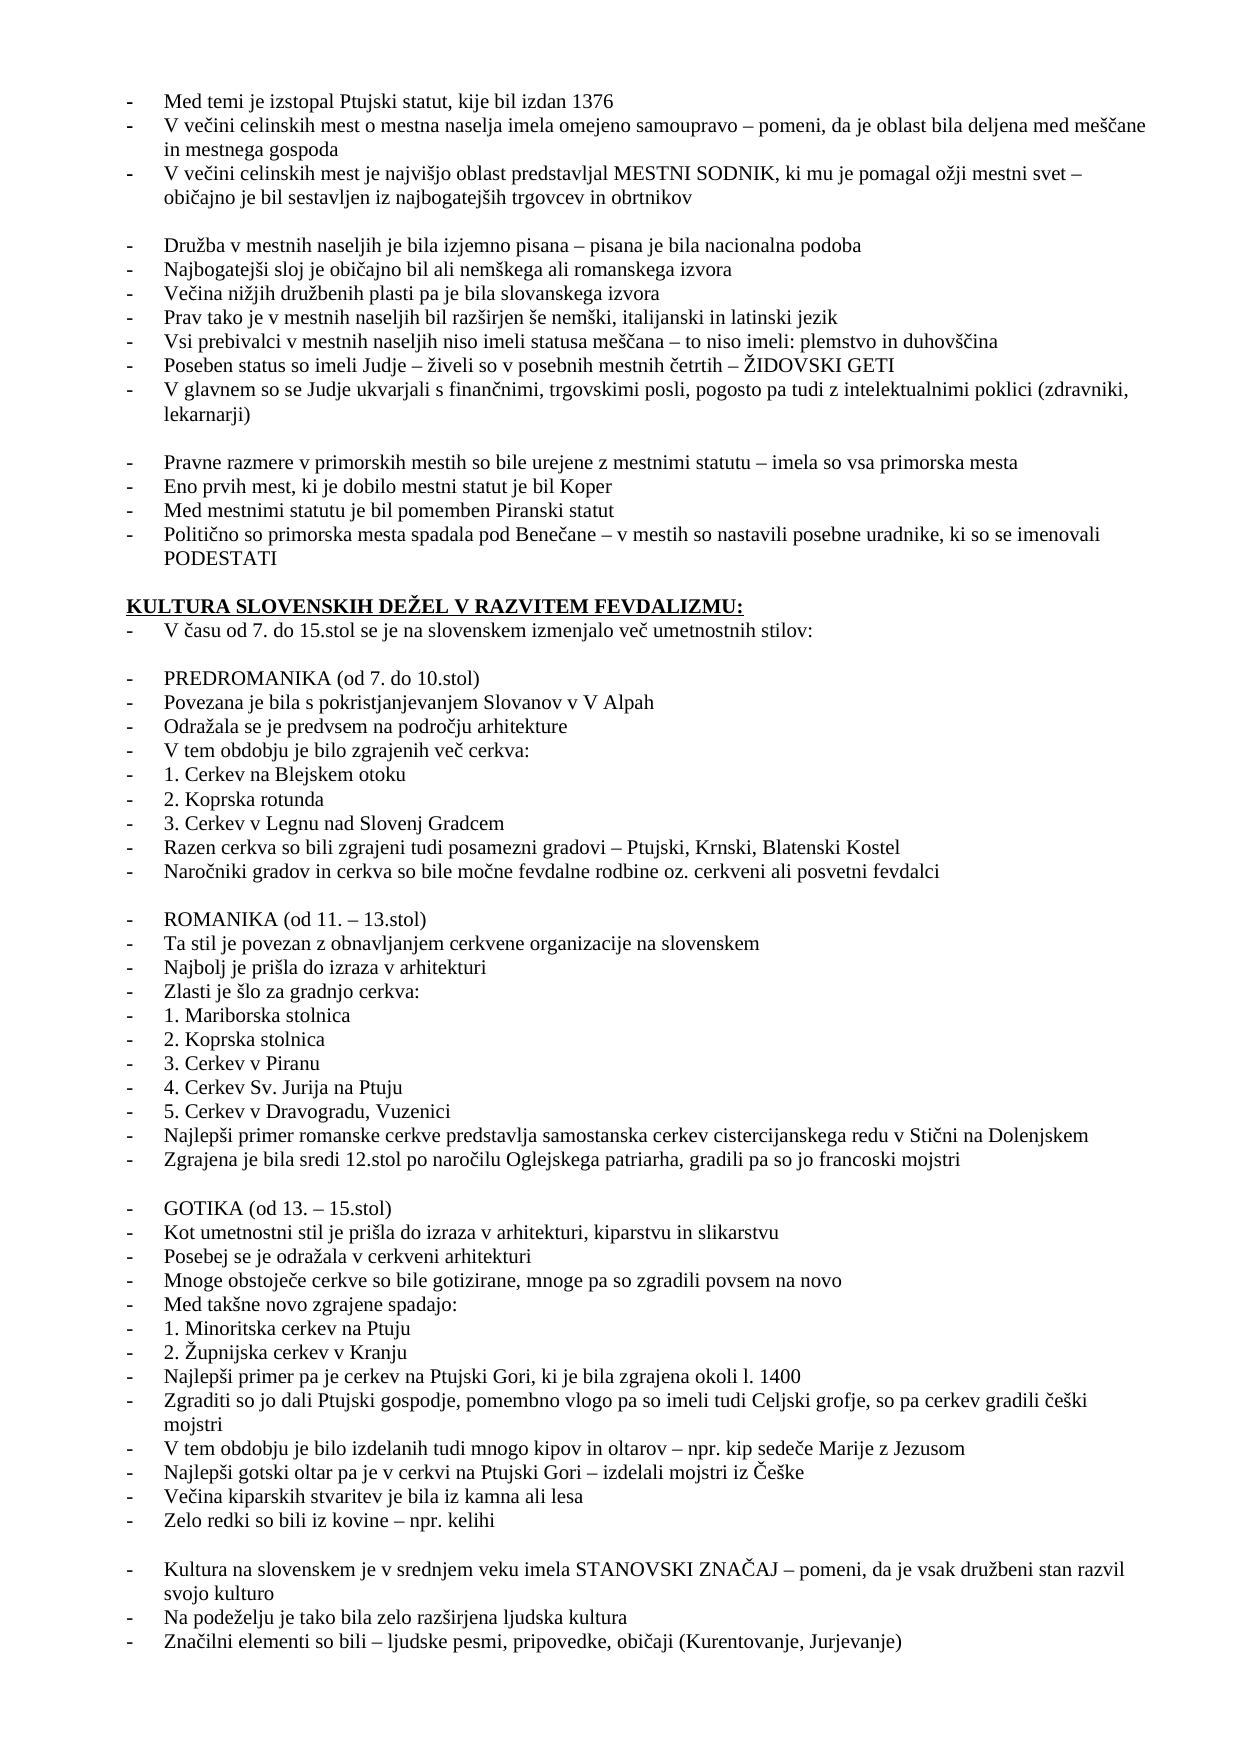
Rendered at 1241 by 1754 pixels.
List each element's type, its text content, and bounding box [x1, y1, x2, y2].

list Mnoge obstoječe cerkve so bile gotizirane, mnoge pa so zgradili povsem na novo [126, 1268, 1152, 1292]
list Naročniki gradov in cerkva so bile močne fevdalne rodbine oz. cerkveni ali posvetni fevdalci [126, 859, 1152, 883]
list Najbolj je prišla do izraza v arhitekturi [126, 955, 1152, 979]
list Med temi je izstopal Ptujski statut, kije bil izdan 1376 [126, 89, 1152, 113]
list Zlasti je šlo za gradnjo cerkva: [126, 979, 1152, 1003]
list Najlepši primer pa je cerkev na Ptujski Gori, ki je bila zgrajena okoli l. 1400 [126, 1364, 1152, 1388]
list ROMANIKA (od 11. – 13.stol) [126, 907, 1152, 931]
list Družba v mestnih naseljih je bila izjemno pisana – pisana je bila nacionalna podoba [126, 233, 1152, 257]
list V glavnem so se Judje ukvarjali s finančnimi, trgovskimi posli, pogosto pa tudi z intelektualnimi poklici (zdravniki, lekarnarji) [126, 377, 1152, 426]
list Povezana je bila s pokristjanjevanjem Slovanov v V Alpah [126, 690, 1152, 714]
list PREDROMANIKA (od 7. do 10.stol) [126, 666, 1152, 690]
list Kultura na slovenskem je v srednjem veku imela STANOVSKI ZNAČAJ – pomeni, da je vsak družbeni stan razvil svojo kulturo [126, 1556, 1152, 1604]
list V večini celinskih mest o mestna naselja imela omejeno samoupravo – pomeni, da je oblast bila deljena med meščane in mestnega gospoda [126, 113, 1152, 161]
list Večina kiparskih stvaritev je bila iz kamna ali lesa [126, 1484, 1152, 1508]
list 4. Cerkev Sv. Jurija na Ptuju [126, 1075, 1152, 1099]
list 3. Cerkev v Legnu nad Slovenj Gradcem [126, 811, 1152, 834]
list Razen cerkva so bili zgrajeni tudi posamezni gradovi – Ptujski, Krnski, Blatenski Kostel [126, 834, 1152, 859]
text KULTURA SLOVENSKIH DEŽEL V RAZVITEM FEVDALIZMU: [126, 594, 1152, 618]
list Na podeželju je tako bila zelo razširjena ljudska kultura [126, 1604, 1152, 1629]
list Prav tako je v mestnih naseljih bil razširjen še nemški, italijanski in latinski jezik [126, 305, 1152, 329]
list Vsi prebivalci v mestnih naseljih niso imeli statusa meščana – to niso imeli: plemstvo in duhovščina [126, 329, 1152, 353]
list Poseben status so imeli Judje – živeli so v posebnih mestnih četrtih – ŽIDOVSKI GETI [126, 353, 1152, 377]
list V času od 7. do 15.stol se je na slovenskem izmenjalo več umetnostnih stilov: [126, 618, 1152, 642]
list 5. Cerkev v Dravogradu, Vuzenici [126, 1099, 1152, 1123]
list Najlepši gotski oltar pa je v cerkvi na Ptujski Gori – izdelali mojstri iz Češke [126, 1460, 1152, 1484]
list V tem obdobju je bilo izdelanih tudi mnogo kipov in oltarov – npr. kip sedeče Marije z Jezusom [126, 1436, 1152, 1460]
list Kot umetnostni stil je prišla do izraza v arhitekturi, kiparstvu in slikarstvu [126, 1219, 1152, 1244]
list Zgrajena je bila sredi 12.stol po naročilu Oglejskega patriarha, gradili pa so jo francoski mojstri [126, 1147, 1152, 1171]
list Odražala se je predvsem na področju arhitekture [126, 714, 1152, 738]
list GOTIKA (od 13. – 15.stol) [126, 1196, 1152, 1219]
list 3. Cerkev v Piranu [126, 1051, 1152, 1075]
list Pravne razmere v primorskih mestih so bile urejene z mestnimi statutu – imela so vsa primorska mesta [126, 449, 1152, 474]
list V večini celinskih mest je najvišjo oblast predstavljal MESTNI SODNIK, ki mu je pomagal ožji mestni svet – običajno je bil sestavljen iz najbogatejših trgovcev in obrtnikov [126, 161, 1152, 209]
list Večina nižjih družbenih plasti pa je bila slovanskega izvora [126, 281, 1152, 305]
list Najlepši primer romanske cerkve predstavlja samostanska cerkev cistercijanskega redu v Stični na Dolenjskem [126, 1123, 1152, 1147]
list 2. Koprska rotunda [126, 786, 1152, 811]
list Ta stil je povezan z obnavljanjem cerkvene organizacije na slovenskem [126, 931, 1152, 955]
list 1. Cerkev na Blejskem otoku [126, 762, 1152, 786]
list 2. Koprska stolnica [126, 1027, 1152, 1051]
list Med mestnimi statutu je bil pomemben Piranski statut [126, 498, 1152, 522]
list 1. Minoritska cerkev na Ptuju [126, 1316, 1152, 1340]
list Eno prvih mest, ki je dobilo mestni statut je bil Koper [126, 474, 1152, 498]
list Posebej se je odražala v cerkveni arhitekturi [126, 1244, 1152, 1268]
list Najbogatejši sloj je običajno bil ali nemškega ali romanskega izvora [126, 257, 1152, 281]
list 2. Župnijska cerkev v Kranju [126, 1340, 1152, 1364]
list Politično so primorska mesta spadala pod Benečane – v mestih so nastavili posebne uradnike, ki so se imenovali PODESTATI [126, 522, 1152, 570]
list Značilni elementi so bili – ljudske pesmi, pripovedke, običaji (Kurentovanje, Jurjevanje) [126, 1629, 1152, 1653]
list Zelo redki so bili iz kovine – npr. kelihi [126, 1508, 1152, 1532]
list Med takšne novo zgrajene spadajo: [126, 1292, 1152, 1316]
list 1. Mariborska stolnica [126, 1003, 1152, 1027]
list V tem obdobju je bilo zgrajenih več cerkva: [126, 738, 1152, 762]
list Zgraditi so jo dali Ptujski gospodje, pomembno vlogo pa so imeli tudi Celjski grofje, so pa cerkev gradili češki mojstri [126, 1388, 1152, 1436]
